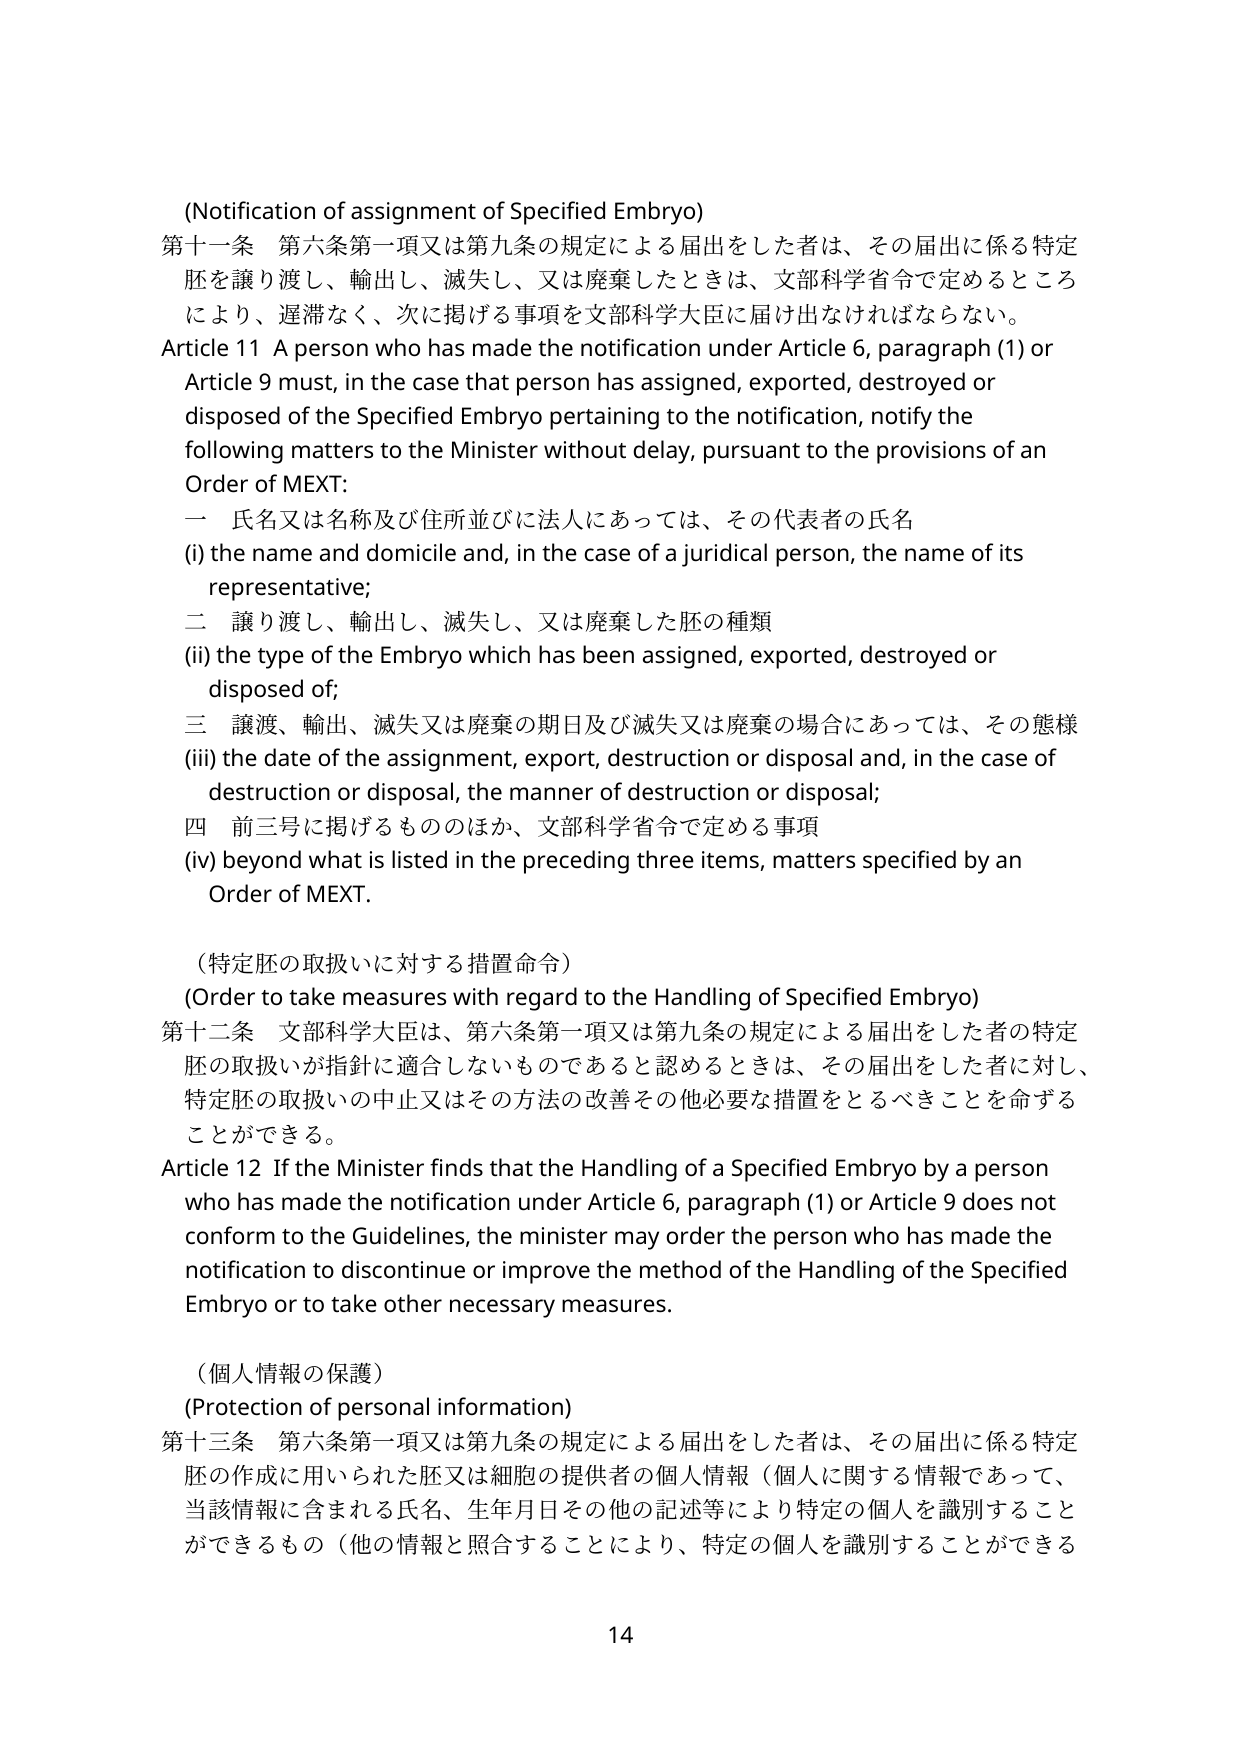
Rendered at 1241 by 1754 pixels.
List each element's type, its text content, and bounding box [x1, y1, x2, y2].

text 第十二条 文部科学大臣は、第六条第一項又は第九条の規定による届出をした者の特定胚の取扱いが指針に適合しないものであると認めるときは、その届出をした者に対し、特定胚の取扱いの中止又はその方法の改善その他必要な措置をとるべきことを命ずることができる。 [161, 1014, 1079, 1150]
text 二 譲り渡し、輸出し、滅失し、又は廃棄した胚の種類 [184, 604, 1079, 638]
text Article 11 A person who has made the notification under Article 6, paragraph (1) or Article 9 must, in the case that person has assigned, exported, destroyed or disposed of the Specified Embryo pertaining to the notification, notify the following matters to the Minister without delay, pursuant to the provisions of an Order of MEXT: [161, 330, 1079, 501]
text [161, 1424, 1079, 1560]
text （特定胚の取扱いに対する措置命令） [184, 945, 1079, 979]
text 三 譲渡、輸出、滅失又は廃棄の期日及び滅失又は廃棄の場合にあっては、その態様 [184, 706, 1079, 740]
text 四 前三号に掲げるもののほか、文部科学省令で定める事項 [184, 809, 1079, 843]
text (iv) beyond what is listed in the preceding three items, matters specified by an Order of MEXT. [184, 843, 1079, 911]
text （個人情報の保護） [184, 1355, 1079, 1389]
text 第十一条 第六条第一項又は第九条の規定による届出をした者は、その届出に係る特定胚を譲り渡し、輸出し、滅失し、又は廃棄したときは、文部科学省令で定めるところにより、遅滞なく、次に掲げる事項を文部科学大臣に届け出なければならない。 [161, 228, 1079, 330]
text (iii) the date of the assignment, export, destruction or disposal and, in the case of destruction or disposal, the manner of destruction or disposal; [184, 740, 1079, 809]
text (Order to take measures with regard to the Handling of Specified Embryo) [184, 979, 1079, 1014]
text (Protection of personal information) [184, 1389, 1079, 1424]
text (ii) the type of the Embryo which has been assigned, exported, destroyed or disposed of; [184, 638, 1079, 706]
text 一 氏名又は名称及び住所並びに法人にあっては、その代表者の氏名 [184, 501, 1079, 535]
text Article 12 If the Minister finds that the Handling of a Specified Embryo by a person who has made the notification under Article 6, paragraph (1) or Article 9 does not conform to the Guidelines, the minister may order the person who has made the notification to discontinue or improve the method of the Handling of the Specified Embryo or to take other necessary measures. [161, 1150, 1079, 1321]
text (i) the name and domicile and, in the case of a juridical person, the name of its representative; [184, 535, 1079, 604]
text (Notification of assignment of Specified Embryo) [184, 194, 1079, 228]
